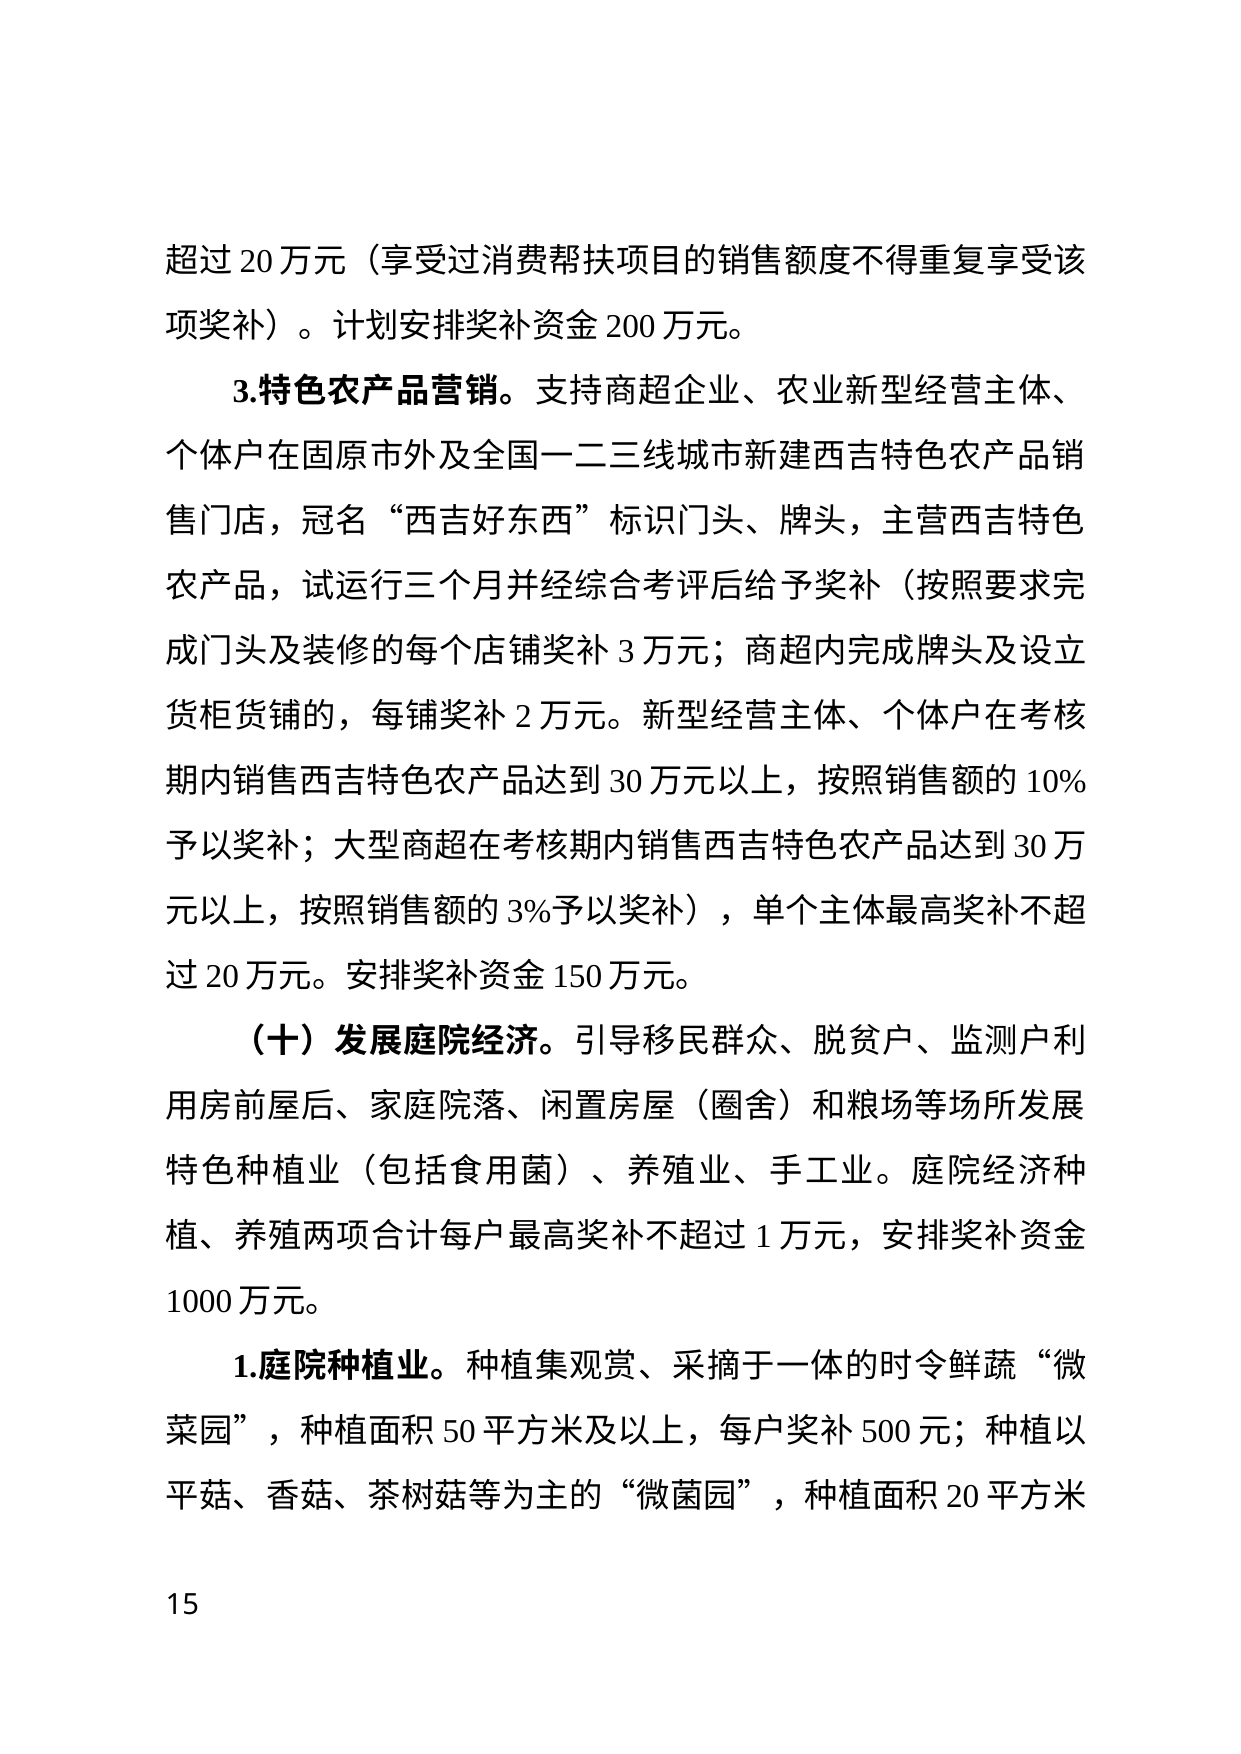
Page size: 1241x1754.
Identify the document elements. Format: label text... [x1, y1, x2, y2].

list 3.特色农产品营销。支持商超企业、农业新型经营主体、个体户在固原市外及全国一二三线城市新建西吉特色农产品销售门店，冠名“西吉好东西”标识门头、牌头，主营西吉特色农产品，试运行三个月并经综合考评后给予奖补（按照要求完成门头及装修的每个店铺奖补3万元；商超内完成牌头及设立货柜货铺的，每铺奖补2万元。新型经营主体、个体户在考核期内销售西吉特色农产品达到30万元以上，按照销售额的10%予以奖补；大型商超在考核期内销售西吉特色农产品达到30万元以上，按照销售额的3%予以奖补），单个主体最高奖补不超过20万元。安排奖补资金150万元。 [165, 356, 1087, 1006]
list （十）发展庭院经济。引导移民群众、脱贫户、监测户利用房前屋后、家庭院落、闲置房屋（圈舍）和粮场等场所发展特色种植业（包括食用菌）、养殖业、手工业。庭院经济种植、养殖两项合计每户最高奖补不超过1万元，安排奖补资金1000万元。 [165, 1006, 1087, 1331]
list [165, 226, 1087, 356]
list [165, 1331, 1087, 1526]
